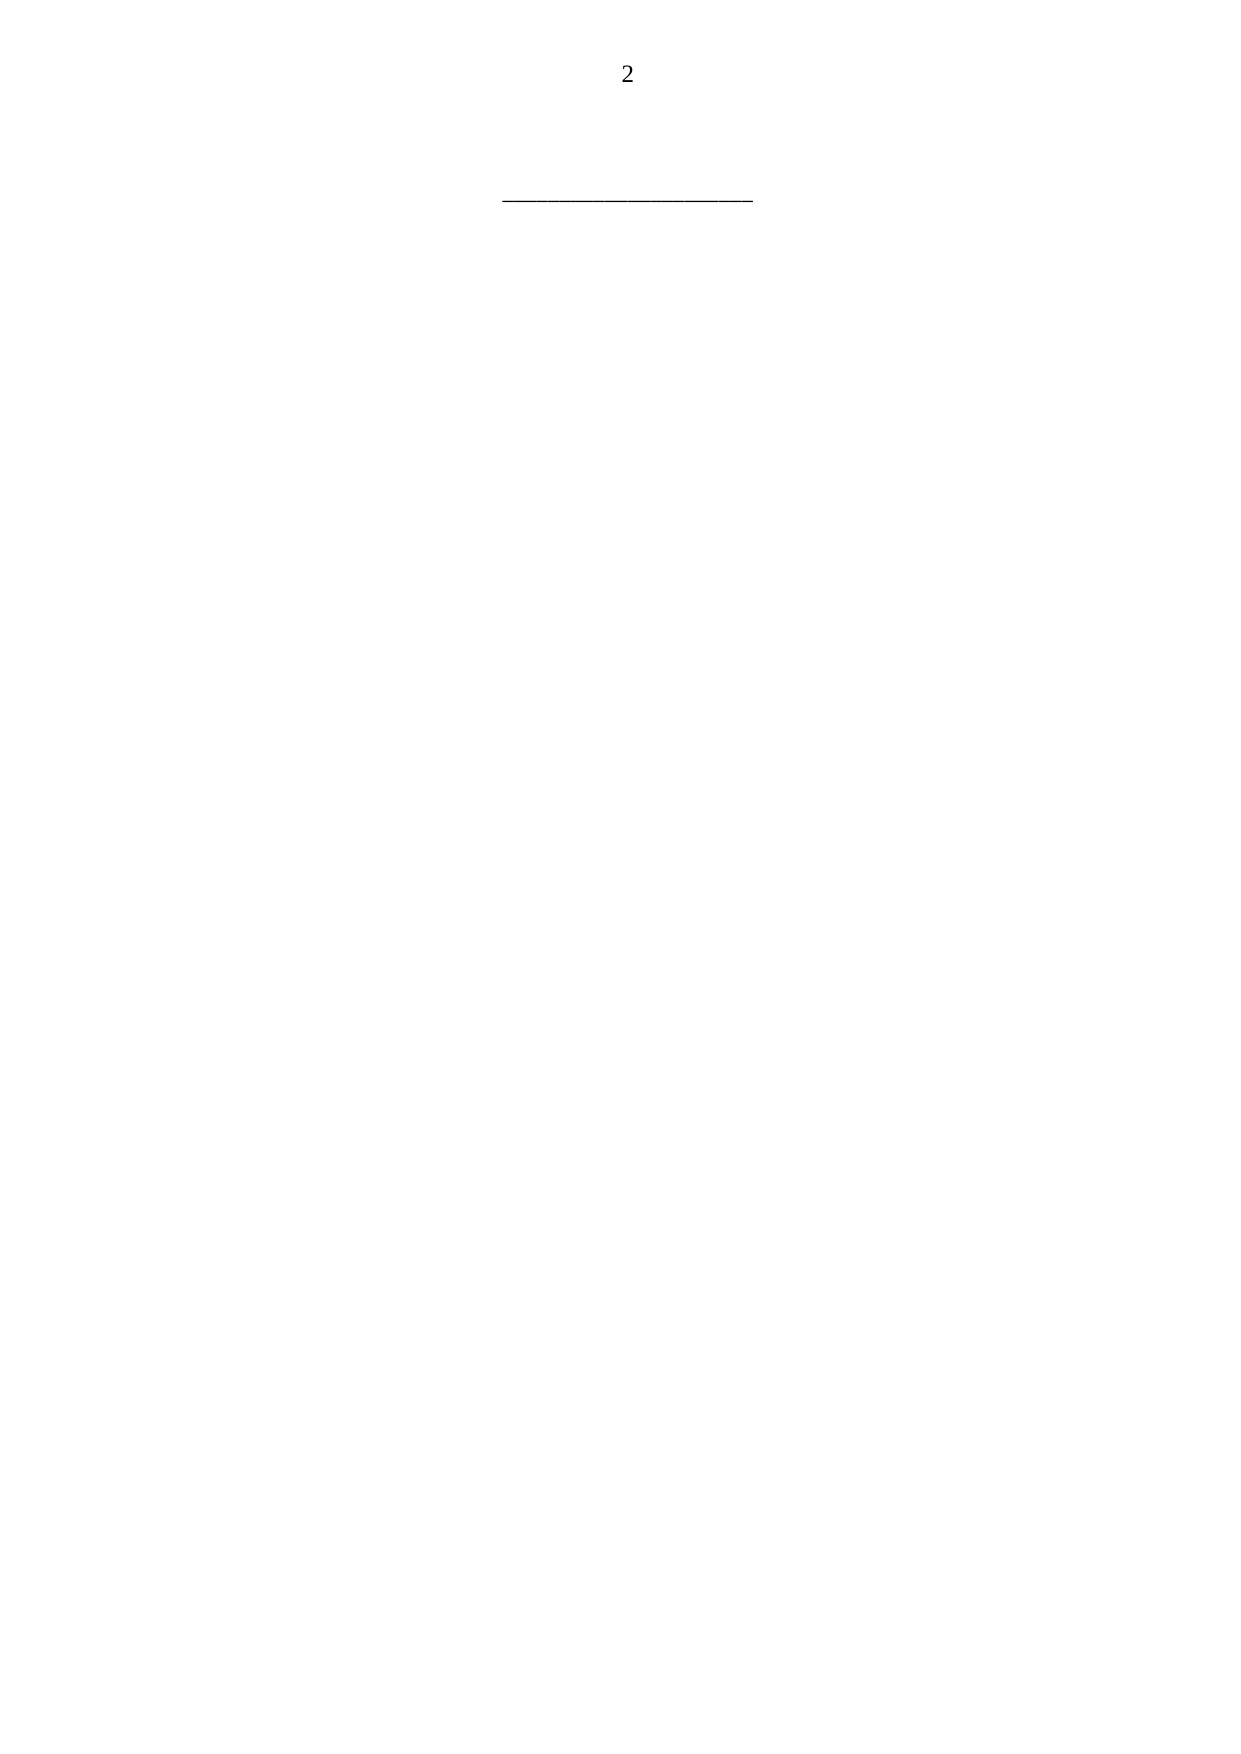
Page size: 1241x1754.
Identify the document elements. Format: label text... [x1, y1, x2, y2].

text ______________________ [118, 177, 1137, 205]
